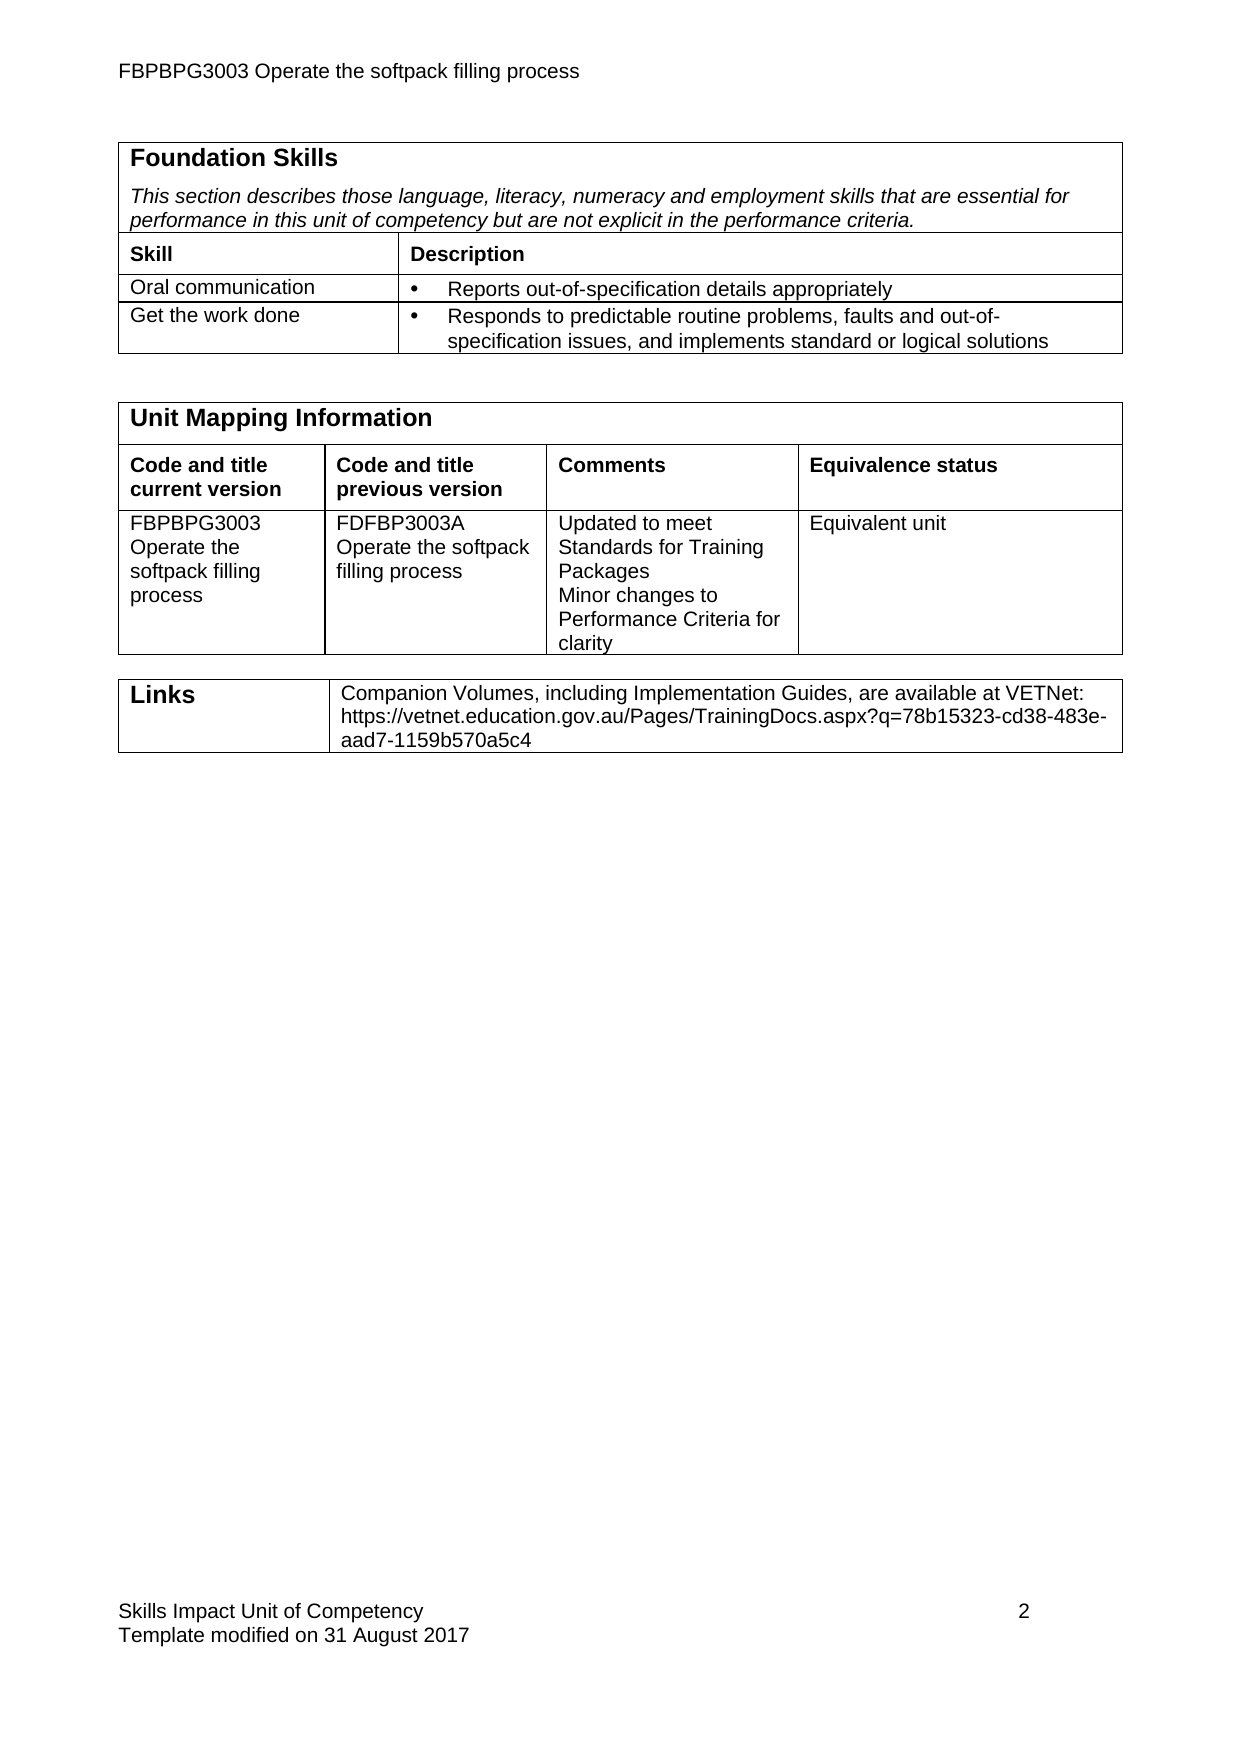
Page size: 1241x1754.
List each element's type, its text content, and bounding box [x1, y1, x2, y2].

table_header Companion Volumes, including Implementation Guides, are available at VETNet: https://vetnet.education.gov.au/Pages/TrainingDocs.aspx?q=78b15323-cd38-483e-aad7-1159b570a5c4 [330, 680, 1122, 752]
table_header Foundation Skills This section describes those language, literacy, numeracy and employment skills that are essential for performance in this unit of competency but are not explicit in the performance criteria. [119, 143, 1122, 232]
table_cell Updated to meet Standards for Training Packages Minor changes to Performance Criteria for clarity [547, 511, 798, 654]
table_cell FBPBPG3003 Operate the softpack filling process [119, 511, 324, 654]
table_cell Skill [119, 233, 398, 274]
table_cell Comments [547, 445, 798, 509]
table_cell Reports out-of-specification details appropriately [399, 275, 1122, 301]
table_cell FDFBP3003A Operate the softpack filling process [326, 511, 546, 654]
table_header Links [119, 680, 329, 752]
table_cell Oral communication [119, 275, 398, 301]
table_cell Responds to predictable routine problems, faults and out-of-specification issues, and implements standard or logical solutions [399, 303, 1122, 353]
table_cell Description [399, 233, 1122, 274]
table_cell Equivalence status [799, 445, 1122, 509]
table_cell Code and title current version [119, 445, 324, 509]
table_cell Equivalent unit [799, 511, 1122, 654]
table_header Unit Mapping Information [119, 403, 1122, 444]
table_cell Get the work done [119, 303, 398, 353]
table_cell Code and title previous version [326, 445, 546, 509]
